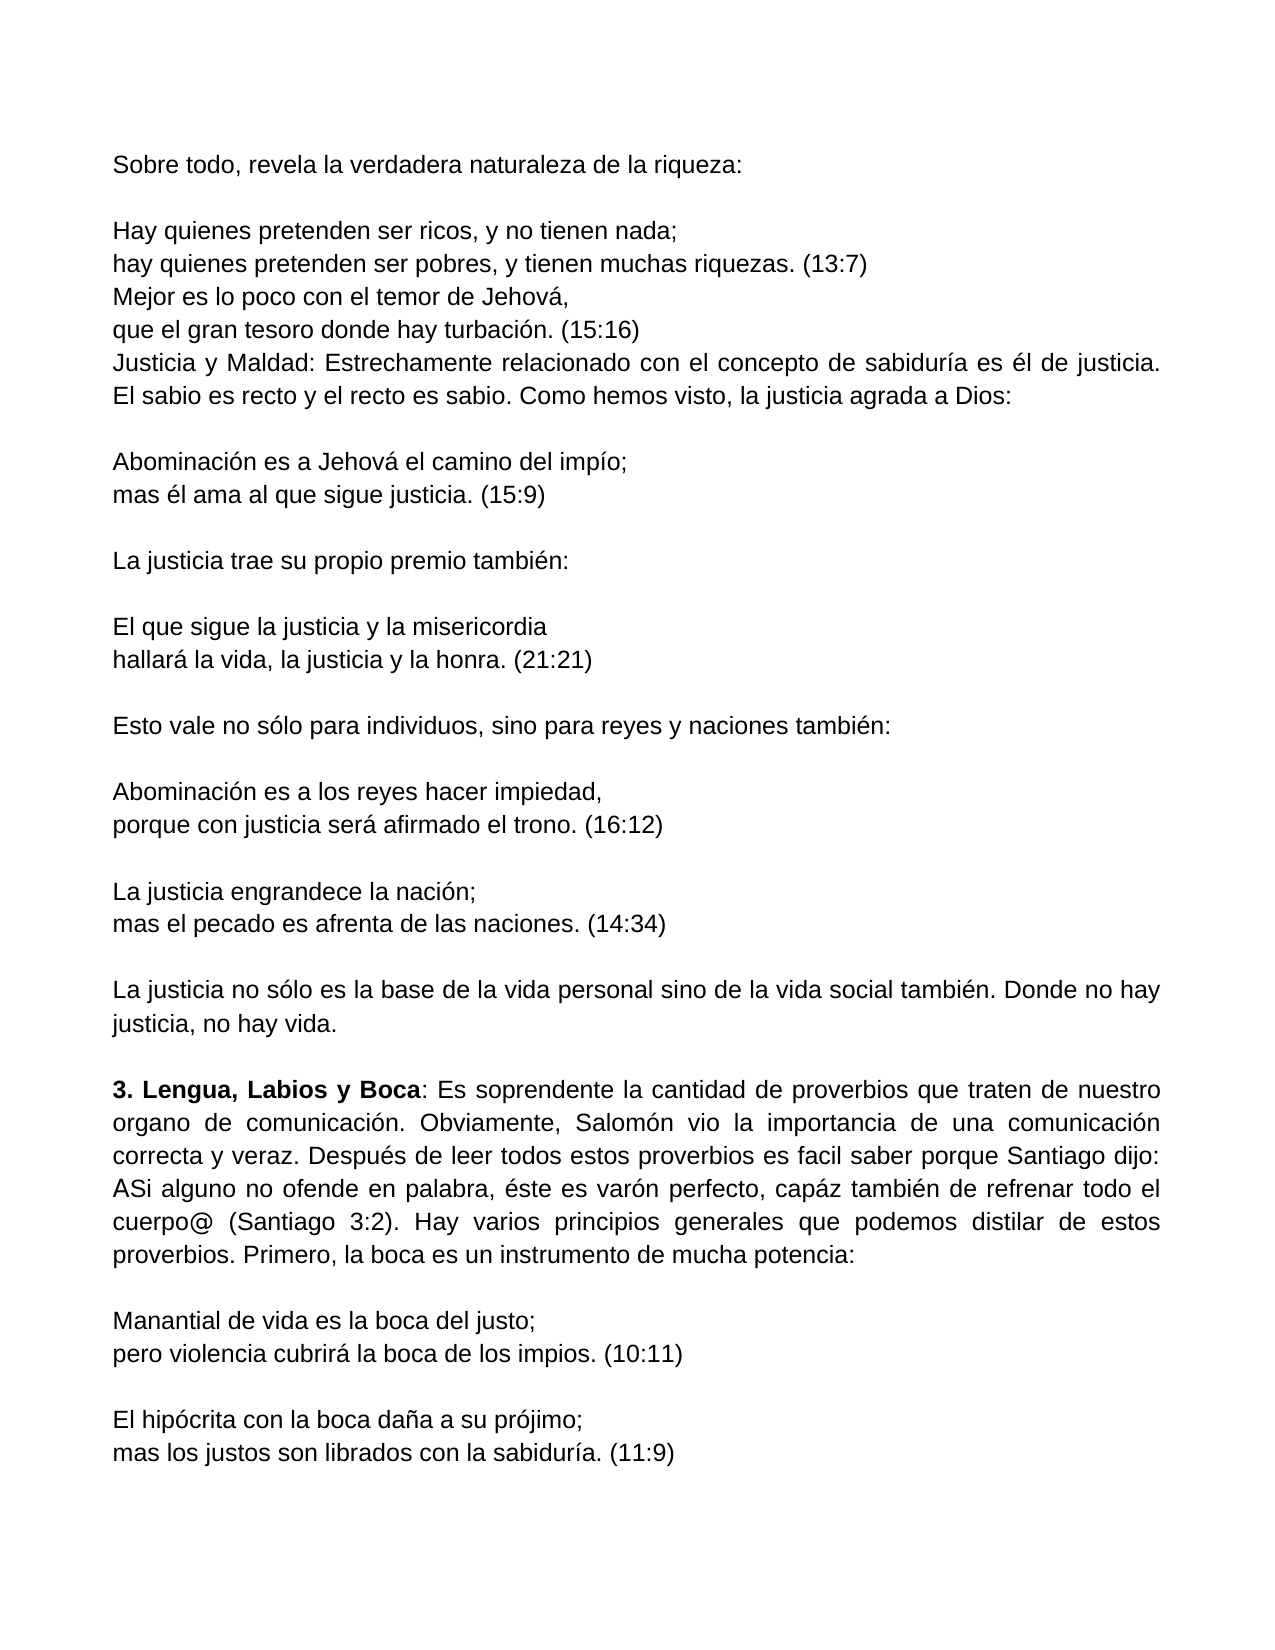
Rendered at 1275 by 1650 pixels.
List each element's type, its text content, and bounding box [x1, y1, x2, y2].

text La justicia engrandece la nación; [112, 876, 1162, 905]
text El que sigue la justicia y la misericordia [112, 612, 1162, 641]
text Abominación es a los reyes hacer impiedad, [112, 777, 1162, 806]
text mas el pecado es afrenta de las naciones. (14:34) [112, 909, 1162, 938]
text Abominación es a Jehová el camino del impío; [112, 447, 1162, 476]
text La justicia no sólo es la base de la vida personal sino de la vida social también. Donde no hay justicia, no hay vida. [112, 976, 1162, 1037]
text Manantial de vida es la boca del justo; [112, 1306, 1162, 1335]
text mas los justos son librados con la sabiduría. (11:9) [112, 1438, 1162, 1467]
text El hipócrita con la boca daña a su prójimo; [112, 1405, 1162, 1434]
text La justicia trae su propio premio también: [112, 546, 1162, 575]
text Esto vale no sólo para individuos, sino para reyes y naciones también: [112, 711, 1162, 740]
text pero violencia cubrirá la boca de los impios. (10:11) [112, 1339, 1162, 1368]
text Justicia y Maldad: Estrechamente relacionado con el concepto de sabiduría es él de justicia. El sabio es recto y el recto es sabio. Como hemos visto, la justicia agrada a Dios: [112, 348, 1162, 410]
text que el gran tesoro donde hay turbación. (15:16) [112, 315, 1162, 344]
text Mejor es lo poco con el temor de Jehová, [112, 282, 1162, 311]
text hallará la vida, la justicia y la honra. (21:21) [112, 645, 1162, 674]
text 3. Lengua, Labios y Boca: Es soprendente la cantidad de proverbios que traten de nuestro organo de comunicación. Obviamente, Salomón vio la importancia de una comunicación correcta y veraz. Después de leer todos estos proverbios es facil saber porque Santiago dijo: Si alguno no ofende en palabra, éste es varón perfecto, capáz también de refrenar todo el cuerpo (Santiago 3:2). Hay varios principios generales que podemos distilar de estos proverbios. Primero, la boca es un instrumento de mucha potencia: [112, 1074, 1162, 1269]
text porque con justicia será afirmado el trono. (16:12) [112, 810, 1162, 839]
text Hay quienes pretenden ser ricos, y no tienen nada; [112, 216, 1162, 245]
text Sobre todo, revela la verdadera naturaleza de la riqueza: [112, 150, 1162, 179]
text mas él ama al que sigue justicia. (15:9) [112, 480, 1162, 509]
text hay quienes pretenden ser pobres, y tienen muchas riquezas. (13:7) [112, 249, 1162, 278]
